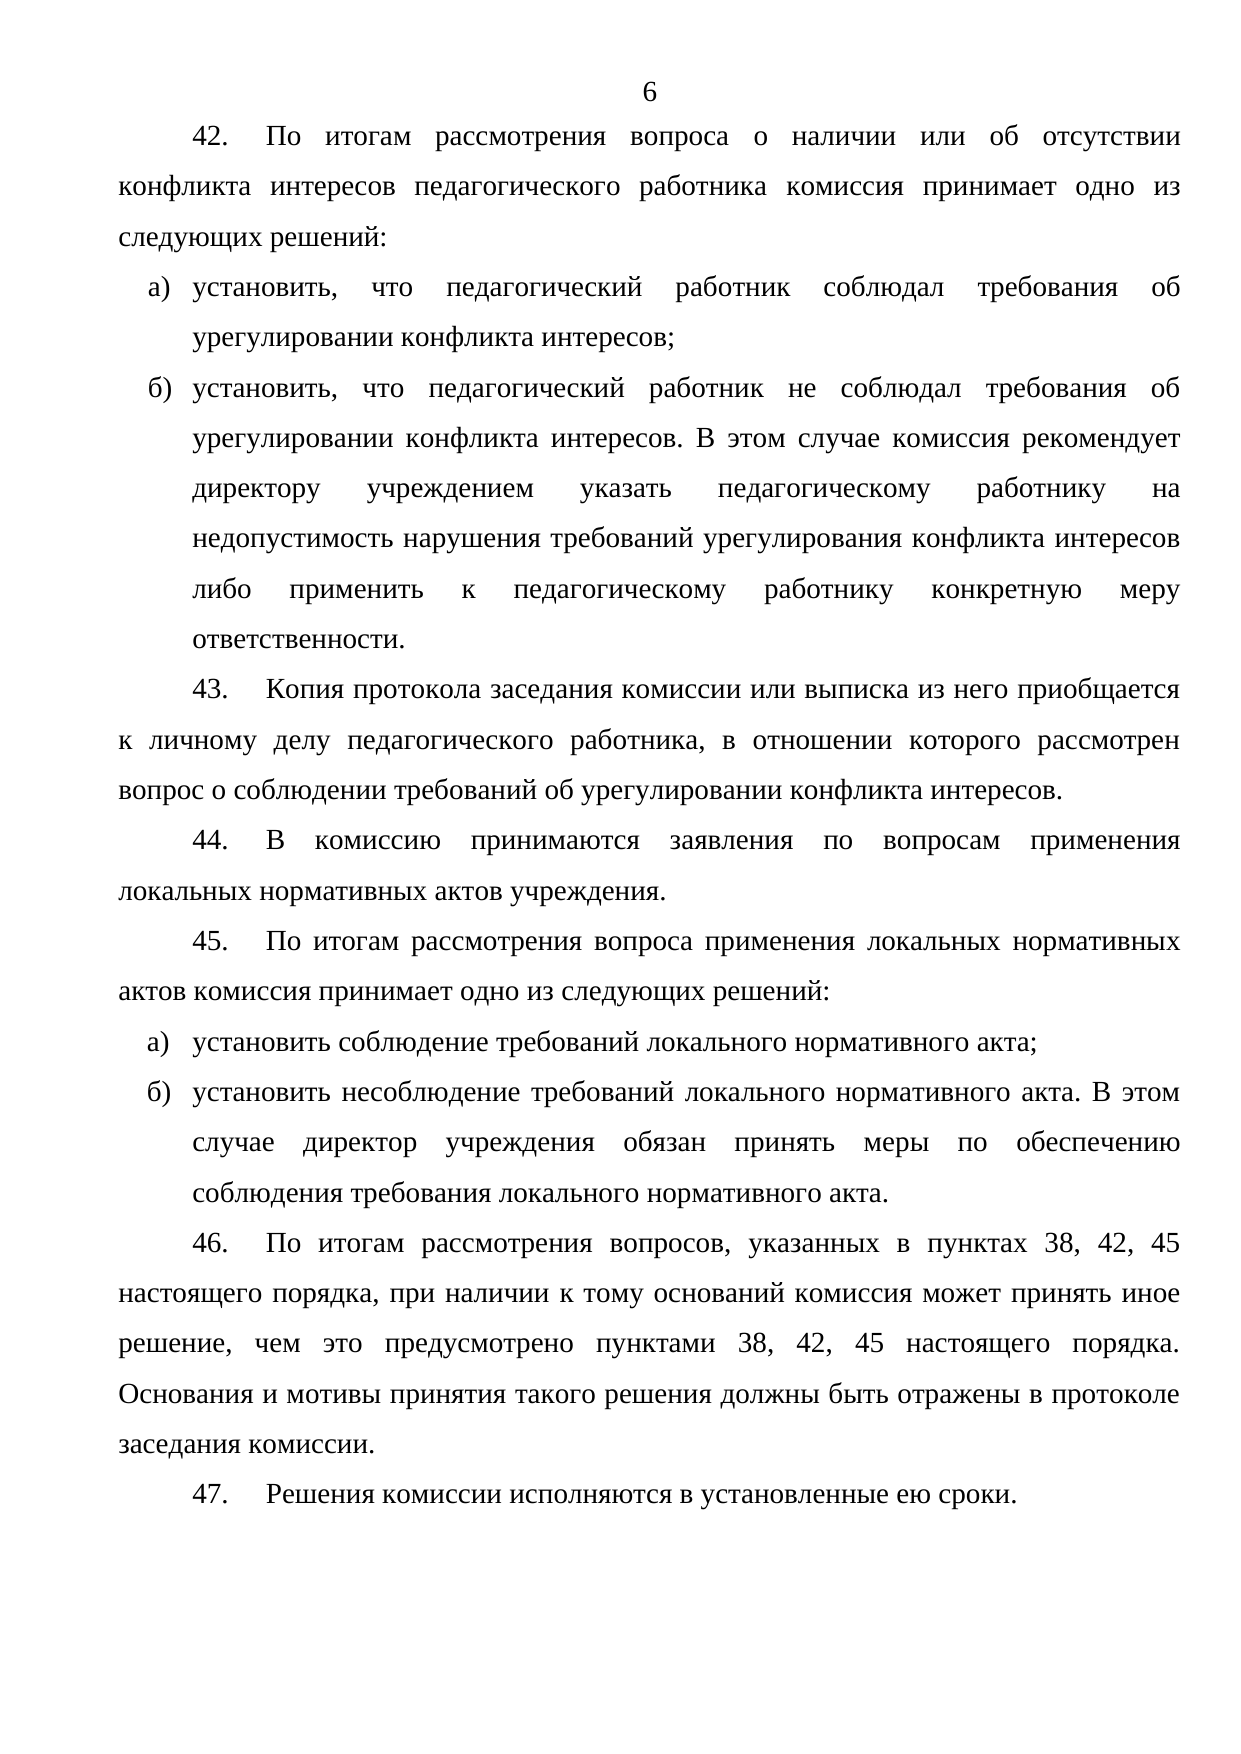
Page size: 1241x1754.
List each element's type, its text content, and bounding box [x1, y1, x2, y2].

list По итогам рассмотрения вопроса применения локальных нормативных актов комиссия принимает одно из следующих решений: [118, 923, 1181, 1007]
list установить соблюдение требований локального нормативного акта; [147, 1024, 1181, 1057]
list По итогам рассмотрения вопросов, указанных в пунктах 38, 42, 45 настоящего порядка, при наличии к тому оснований комиссия может принять иное решение, чем это предусмотрено пунктами 38, 42, 45 настоящего порядка. Основания и мотивы принятия такого решения должны быть отражены в протоколе заседания комиссии. [118, 1225, 1181, 1460]
list установить, что педагогический работник соблюдал требования об урегулировании конфликта интересов; [148, 269, 1181, 353]
list Решения комиссии исполняются в установленные ею сроки. [118, 1477, 1181, 1510]
list установить, что педагогический работник не соблюдал требования об урегулировании конфликта интересов. В этом случае комиссия рекомендует директору учреждением указать педагогическому работнику на недопустимость нарушения требований урегулирования конфликта интересов либо применить к педагогическому работнику конкретную меру ответственности. [148, 370, 1181, 655]
list По итогам рассмотрения вопроса о наличии или об отсутствии конфликта интересов педагогического работника комиссия принимает одно из следующих решений: [118, 118, 1181, 252]
list установить несоблюдение требований локального нормативного акта. В этом случае директор учреждения обязан принять меры по обеспечению соблюдения требования локального нормативного акта. [147, 1074, 1181, 1208]
list В комиссию принимаются заявления по вопросам применения локальных нормативных актов учреждения. [118, 822, 1181, 906]
list Копия протокола заседания комиссии или выписка из него приобщается к личному делу педагогического работника, в отношении которого рассмотрен вопрос о соблюдении требований об урегулировании конфликта интересов. [118, 672, 1181, 806]
